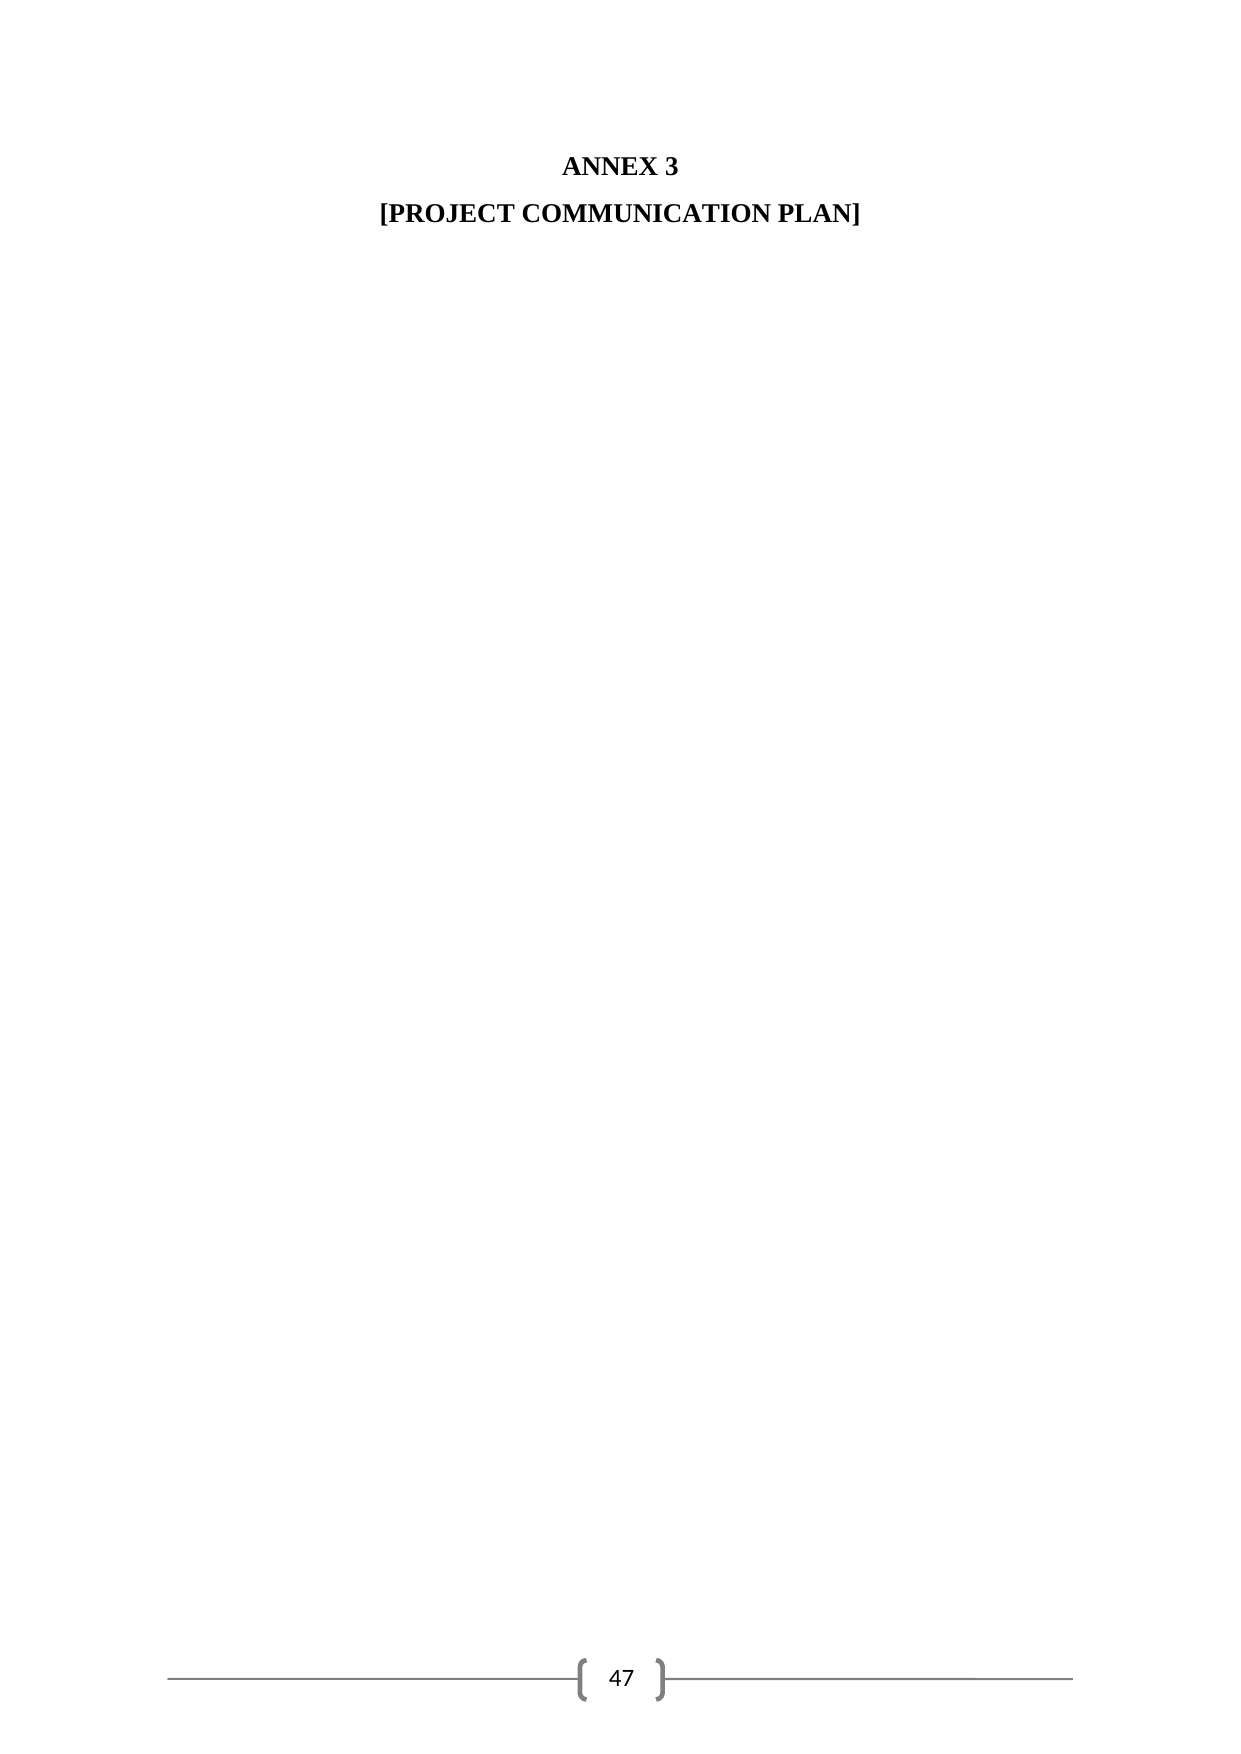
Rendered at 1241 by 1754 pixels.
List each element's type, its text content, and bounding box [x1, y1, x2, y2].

subtitle [PROJECT COMMUNICATION PLAN] [187, 197, 1053, 228]
subtitle ANNEX 3 [187, 150, 1053, 181]
